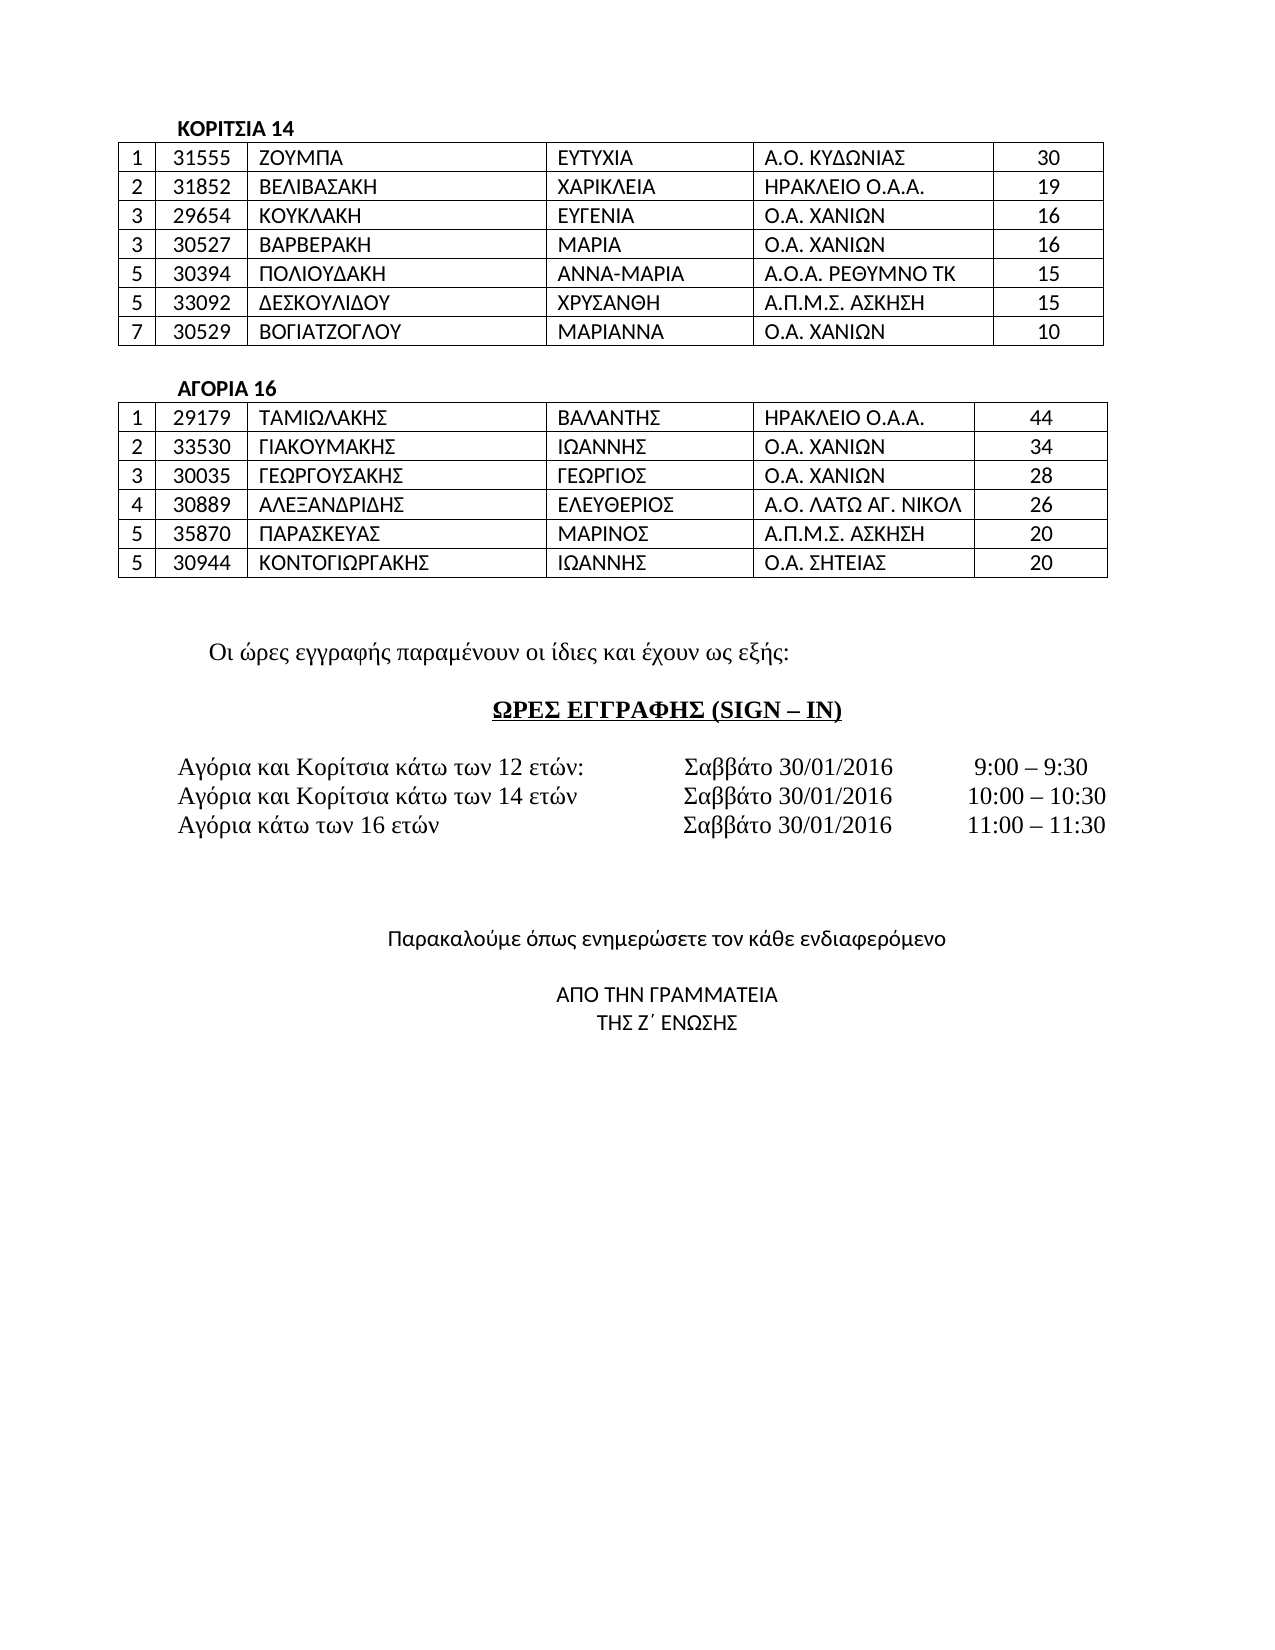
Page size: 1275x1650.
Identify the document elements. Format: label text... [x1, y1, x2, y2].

table_cell 5 [119, 549, 155, 577]
table_cell ΧΑΡΙΚΛΕΙΑ [547, 172, 753, 200]
table_cell 33530 [156, 432, 247, 460]
text ΑΠΟ ΤΗΝ ΓΡΑΜΜΑΤΕΙΑ [177, 980, 1157, 1008]
table_cell Ο.Α. ΧΑΝΙΩΝ [754, 461, 974, 489]
text Αγόρια κάτω των 16 ετών Σαββάτο 30/01/2016 11:00 – 11:30 [177, 810, 1157, 839]
table_cell ΚΟΝΤΟΓΙΩΡΓΑΚΗΣ [248, 549, 546, 577]
table_cell 4 [119, 490, 155, 518]
table_cell 30527 [156, 230, 247, 258]
text ΑΓΟΡΙΑ 16 [177, 374, 1173, 402]
table_cell ΑΛΕΞΑΝΔΡΙΔΗΣ [248, 490, 546, 518]
table_cell 20 [975, 549, 1107, 577]
table_cell 31852 [156, 172, 247, 200]
table_cell Ο.Α. ΧΑΝΙΩΝ [754, 230, 993, 258]
table_header 1 [119, 143, 155, 171]
table_cell 3 [119, 461, 155, 489]
text Αγόρια και Κορίτσια κάτω των 12 ετών: Σαββάτο 30/01/2016 9:00 – 9:30 [177, 752, 1157, 781]
table_cell ΒΑΡΒΕΡΑΚΗ [248, 230, 546, 258]
table_cell ΒΕΛΙΒΑΣΑΚΗ [248, 172, 546, 200]
table_cell 30035 [156, 461, 247, 489]
table_header ΗΡΑΚΛΕΙΟ Ο.Α.Α. [754, 403, 974, 431]
table_cell 28 [975, 461, 1107, 489]
table_cell 3 [119, 230, 155, 258]
table_cell 16 [994, 201, 1103, 229]
table_cell ΧΡΥΣΑΝΘΗ [547, 288, 753, 316]
text Αγόρια και Κορίτσια κάτω των 14 ετών Σαββάτο 30/01/2016 10:00 – 10:30 [177, 781, 1157, 810]
table_cell ΔΕΣΚΟΥΛΙΔΟΥ [248, 288, 546, 316]
table_cell Α.Ο.Α. ΡΕΘΥΜΝΟ ΤΚ [754, 259, 993, 287]
table_cell 30529 [156, 317, 247, 345]
text Παρακαλούμε όπως ενημερώσετε τον κάθε ενδιαφερόμενο [177, 924, 1157, 952]
table_cell Α.Π.Μ.Σ. ΑΣΚΗΣΗ [754, 288, 993, 316]
table_cell ΠΟΛΙΟΥΔΑΚΗ [248, 259, 546, 287]
table_cell 3 [119, 201, 155, 229]
text Οι ώρες εγγραφής παραμένουν οι ίδιες και έχουν ως εξής: [177, 637, 1157, 666]
table_cell ΓΙΑΚΟΥΜΑΚΗΣ [248, 432, 546, 460]
table_cell 29654 [156, 201, 247, 229]
table_cell ΚΟΥΚΛΑΚΗ [248, 201, 546, 229]
table_header ΕΥΤΥΧΙΑ [547, 143, 753, 171]
table_cell ΙΩΑΝΝΗΣ [547, 432, 753, 460]
table_cell 19 [994, 172, 1103, 200]
text ΩΡΕΣ ΕΓΓΡΑΦΗΣ (SIGN – IN) [177, 695, 1157, 724]
table_cell 20 [975, 520, 1107, 547]
table_cell 5 [119, 520, 155, 547]
text ΤΗΣ Ζ΄ ΕΝΩΣΗΣ [177, 1008, 1157, 1036]
table_header ΤΑΜΙΩΛΑΚΗΣ [248, 403, 546, 431]
table_cell ΑΝΝΑ-ΜΑΡΙΑ [547, 259, 753, 287]
table_cell 15 [994, 288, 1103, 316]
table_cell ΙΩΑΝΝΗΣ [547, 549, 753, 577]
table_header ΒΑΛΑΝΤΗΣ [547, 403, 753, 431]
table_cell 33092 [156, 288, 247, 316]
table_cell 2 [119, 432, 155, 460]
text ΚΟΡΙΤΣΙΑ 14 [177, 114, 1173, 142]
table_cell 26 [975, 490, 1107, 518]
table_cell ΓΕΩΡΓΙΟΣ [547, 461, 753, 489]
table_cell ΗΡΑΚΛΕΙΟ Ο.Α.Α. [754, 172, 993, 200]
table_cell Ο.Α. ΧΑΝΙΩΝ [754, 201, 993, 229]
table_cell 2 [119, 172, 155, 200]
table_cell Ο.Α. ΧΑΝΙΩΝ [754, 317, 993, 345]
table_cell Α.Ο. ΛΑΤΩ ΑΓ. ΝΙΚΟΛ [754, 490, 974, 518]
table_cell ΜΑΡΙΑ [547, 230, 753, 258]
table_cell ΠΑΡΑΣΚΕΥΑΣ [248, 520, 546, 547]
table_header 1 [119, 403, 155, 431]
table_cell 15 [994, 259, 1103, 287]
table_header 31555 [156, 143, 247, 171]
table_header Α.Ο. ΚΥΔΩΝΙΑΣ [754, 143, 993, 171]
table_cell ΒΟΓΙΑΤΖΟΓΛΟΥ [248, 317, 546, 345]
table_cell ΜΑΡΙΝΟΣ [547, 520, 753, 547]
table_cell ΜΑΡΙΑΝΝΑ [547, 317, 753, 345]
table_cell 30394 [156, 259, 247, 287]
table_cell 10 [994, 317, 1103, 345]
table_cell 35870 [156, 520, 247, 547]
table_cell 7 [119, 317, 155, 345]
table_cell Ο.Α. ΣΗΤΕΙΑΣ [754, 549, 974, 577]
table_cell 5 [119, 288, 155, 316]
table_header ΖΟΥΜΠΑ [248, 143, 546, 171]
table_header 44 [975, 403, 1107, 431]
table_cell ΕΥΓΕΝΙΑ [547, 201, 753, 229]
table_cell ΓΕΩΡΓΟΥΣΑΚΗΣ [248, 461, 546, 489]
table_cell ΕΛΕΥΘΕΡΙΟΣ [547, 490, 753, 518]
table_cell 5 [119, 259, 155, 287]
table_cell 30889 [156, 490, 247, 518]
table_header 29179 [156, 403, 247, 431]
table_cell Ο.Α. ΧΑΝΙΩΝ [754, 432, 974, 460]
table_header 30 [994, 143, 1103, 171]
table_cell 16 [994, 230, 1103, 258]
table_cell 30944 [156, 549, 247, 577]
table_cell 34 [975, 432, 1107, 460]
table_cell Α.Π.Μ.Σ. ΑΣΚΗΣΗ [754, 520, 974, 547]
